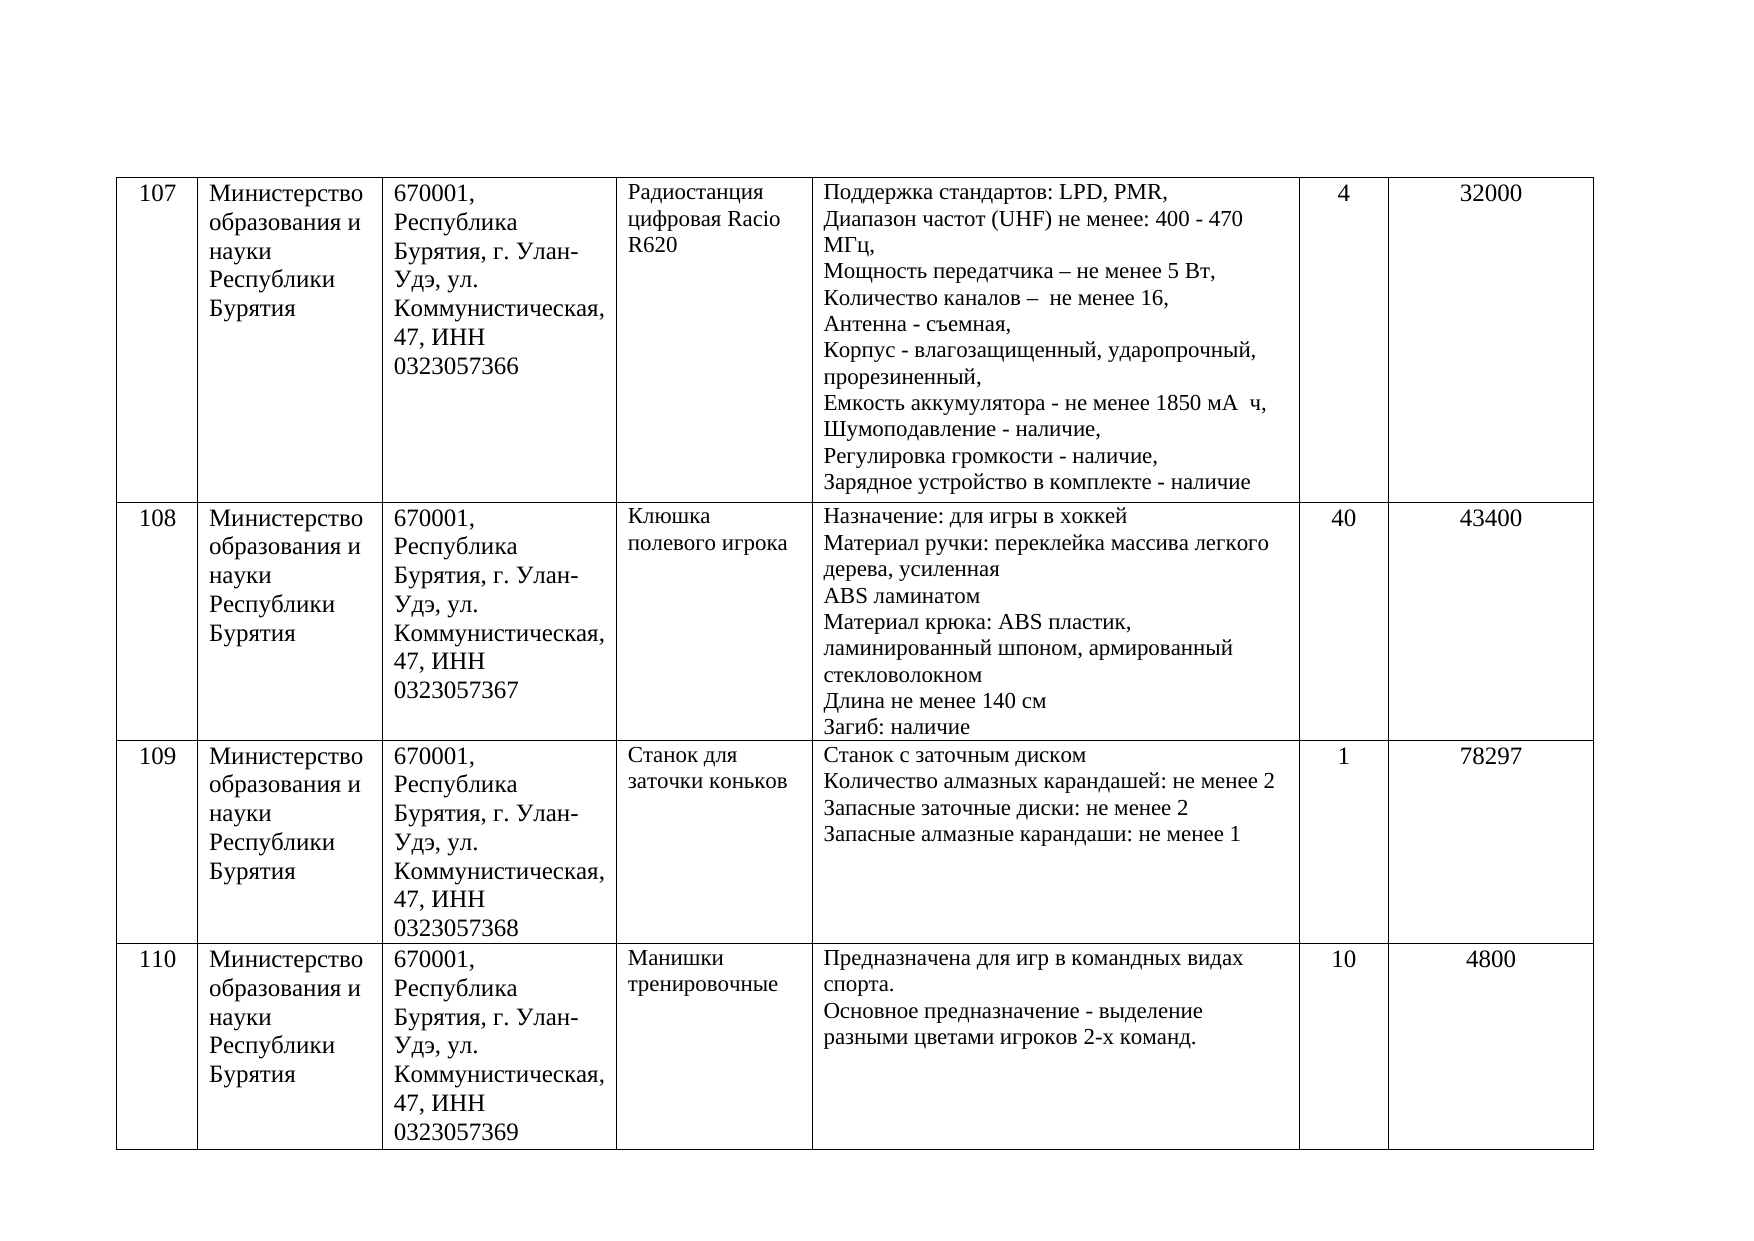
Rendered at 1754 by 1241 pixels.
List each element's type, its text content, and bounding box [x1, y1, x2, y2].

table_cell 78297 [1389, 741, 1593, 943]
table_cell 108 [117, 503, 197, 740]
table_cell Радиостанция цифровая Racio R620 [617, 178, 812, 502]
table_cell Министерство образования и науки Республики Бурятия [198, 503, 382, 740]
table_cell 109 [117, 741, 197, 943]
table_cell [198, 178, 382, 502]
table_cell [198, 944, 382, 1149]
table_cell Станок для заточки коньков [617, 741, 812, 943]
table_cell 4 [1300, 178, 1388, 502]
table_cell 670001, Республика Бурятия, г. Улан-Удэ, ул. Коммунистическая, 47, ИНН 0323057366 [383, 178, 616, 502]
table_cell 670001, Республика Бурятия, г. Улан-Удэ, ул. Коммунистическая, 47, ИНН 0323057368 [383, 741, 616, 943]
table_cell 43400 [1389, 503, 1593, 740]
table_cell Манишки тренировочные [617, 944, 812, 1149]
table_cell 670001, Республика Бурятия, г. Улан-Удэ, ул. Коммунистическая, 47, ИНН 0323057367 [383, 503, 616, 740]
table_cell Станок с заточным диском Количество алмазных карандашей: не менее 2 Запасные заточные диски: не менее 2 Запасные алмазные карандаши: не менее 1 [813, 741, 1299, 943]
table_cell Министерство образования и науки Республики Бурятия [198, 741, 382, 943]
table_cell Поддержка стандартов: LPD, PMR, Диапазон частот (UHF) не менее: 400 - 470 МГц, Мощность передатчика – не менее 5 Вт, Количество каналов – не менее 16, Антенна - съемная, Корпус - влагозащищенный, ударопрочный, прорезиненный, Емкость аккумулятора - не менее 1850 мА ч, Шумоподавление - наличие, Регулировка громкости - наличие, Зарядное устройство в комплекте - наличие [813, 178, 1299, 502]
table_cell Назначение: для игры в хоккей Материал ручки: переклейка массива легкого дерева, усиленная ABS ламинатом Материал крюка: ABS пластик, ламинированный шпоном, армированный стекловолокном Длина не менее 140 см Загиб: наличие [813, 503, 1299, 740]
table_cell 32000 [1389, 178, 1593, 502]
table_cell 1 [1300, 741, 1388, 943]
table_cell 4800 [1389, 944, 1593, 1149]
table_cell 110 [117, 944, 197, 1149]
table_cell Клюшка полевого игрока [617, 503, 812, 740]
table_cell 10 [1300, 944, 1388, 1149]
table_cell Предназначена для игр в командных видах спорта. Основное предназначение - выделение разными цветами игроков 2-х команд. [813, 944, 1299, 1149]
table_cell 107 [117, 178, 197, 502]
table_cell 40 [1300, 503, 1388, 740]
table_cell 670001, Республика Бурятия, г. Улан-Удэ, ул. Коммунистическая, 47, ИНН 0323057369 [383, 944, 616, 1149]
